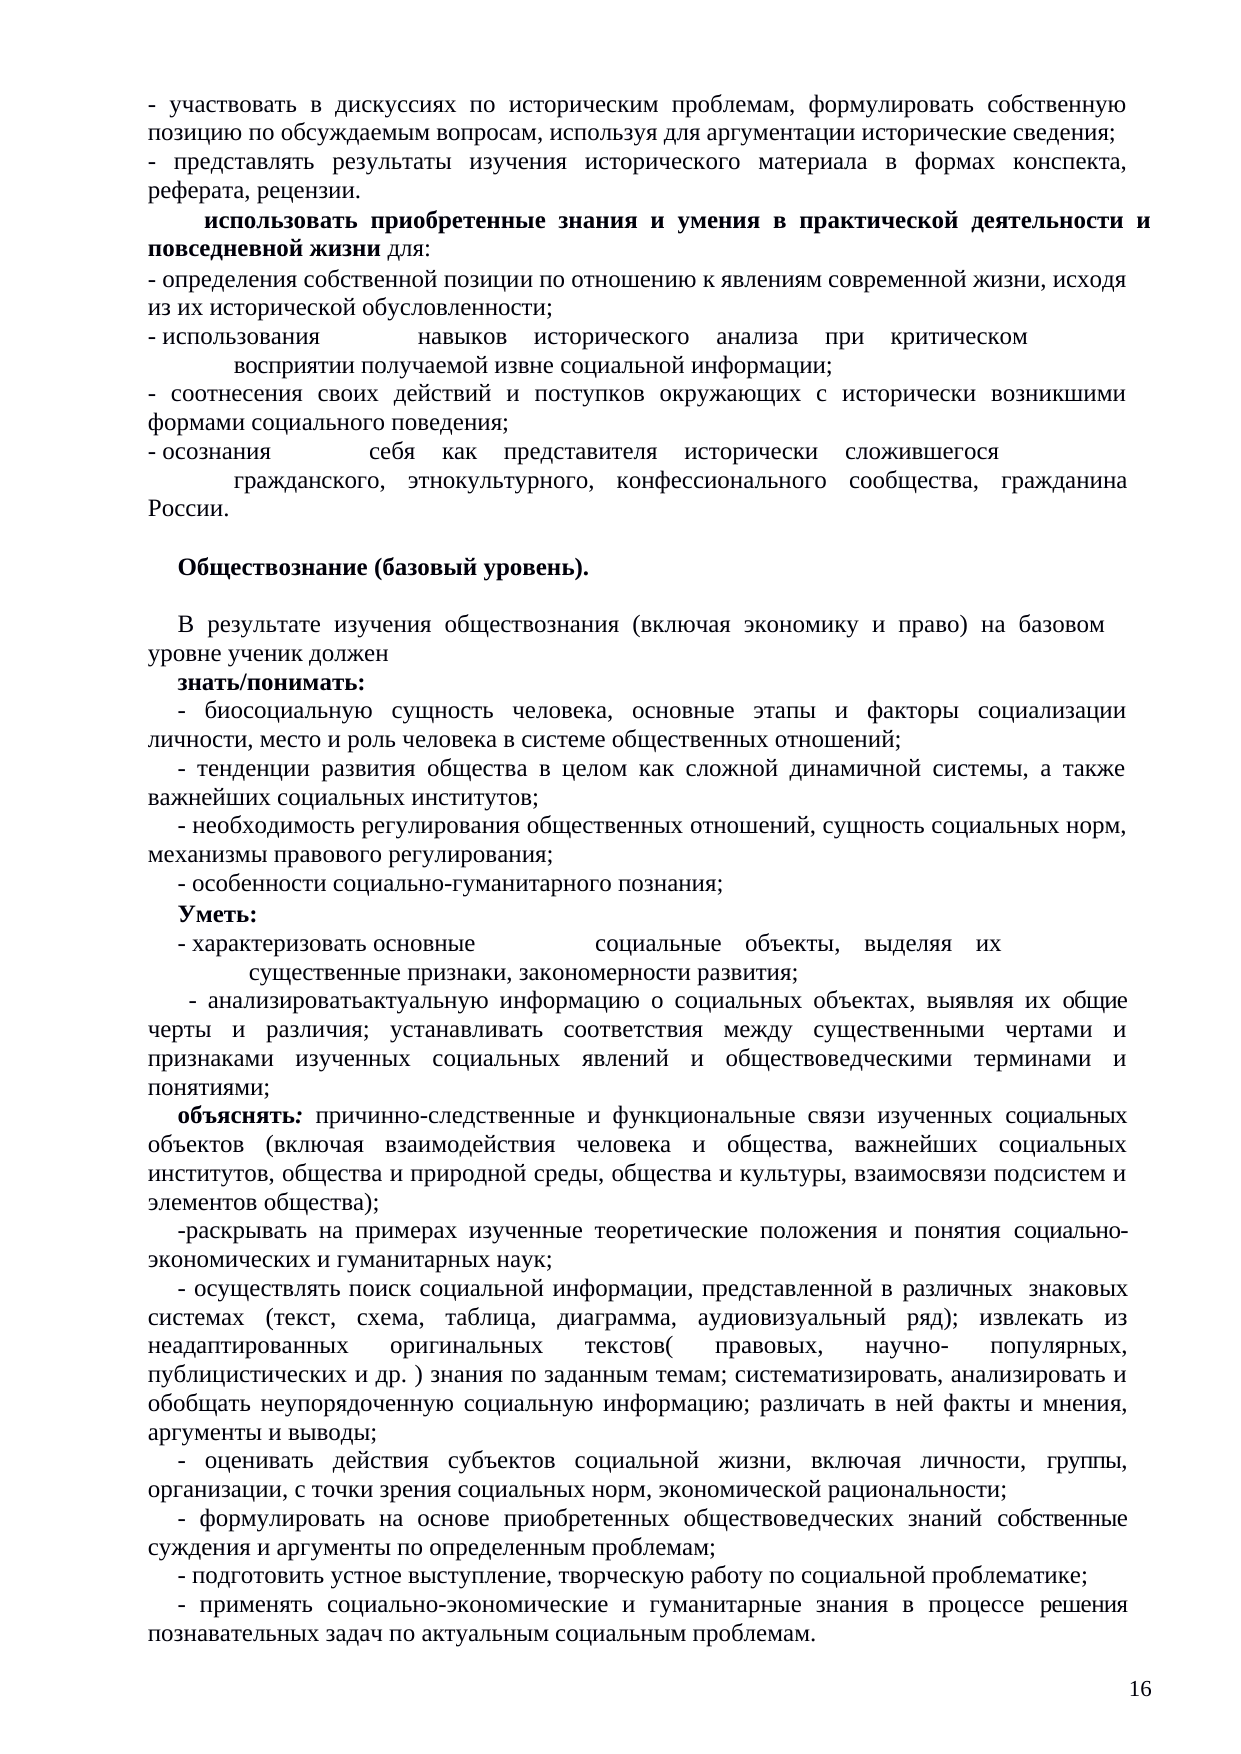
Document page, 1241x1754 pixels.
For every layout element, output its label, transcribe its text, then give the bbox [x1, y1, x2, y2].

list - особенности социально-гуманитарного познания; [148, 868, 1152, 897]
list - характеризовать основные социальные объекты, выделяя их существенные признаки, закономерности развития; [148, 928, 1128, 985]
list - анализироватьактуальную информацию о социальных объектах, выявляя их общие черты и различия; устанавливать соответствия между существенными чертами и признаками изученных социальных явлений и обществоведческими терминами и понятиями; [148, 985, 1128, 1100]
list - определения собственной позиции по отношению к явлениям современной жизни, исходя из их исторической обусловленности; [148, 264, 1127, 321]
list - представлять результаты изучения исторического материала в формах конспекта, реферата, рецензии. [148, 146, 1128, 204]
text знать/понимать: [148, 667, 1152, 696]
text использовать приобретенные знания и умения в практической деятельности и повседневной жизни для: [148, 207, 1152, 262]
list - осознания себя как представителя исторически сложившегося гражданского, этнокультурного, конфессионального сообщества, гражданина России. [148, 436, 1128, 522]
list - осуществлять поиск социальной информации, представленной в различных знаковых системах (текст, схема, таблица, диаграмма, аудиовизуальный ряд); извлекать из неадаптированных оригинальных текстов( правовых, научно- популярных, публицистических и др. ) знания по заданным темам; систематизировать, анализировать и обобщать неупорядоченную социальную информацию; различать в ней факты и мнения, аргументы и выводы; [148, 1273, 1128, 1445]
list -раскрывать на примерах изученные теоретические положения и понятия социально- экономических и гуманитарных наук; [148, 1215, 1128, 1273]
list - оценивать действия субъектов социальной жизни, включая личности, группы, организации, с точки зрения социальных норм, экономической рациональности; [148, 1445, 1127, 1503]
text Уметь: [148, 899, 1152, 928]
list - участвовать в дискуссиях по историческим проблемам, формулировать собственную позицию по обсуждаемым вопросам, используя для аргументации исторические сведения; [148, 89, 1127, 146]
list - использования навыков исторического анализа при критическом восприятии получаемой извне социальной информации; [148, 321, 1127, 378]
list - применять социально-экономические и гуманитарные знания в процессе решения познавательных задач по актуальным социальным проблемам. [148, 1589, 1128, 1647]
list - формулировать на основе приобретенных обществоведческих знаний собственные суждения и аргументы по определенным проблемам; [148, 1503, 1128, 1560]
list - биосоциальную сущность человека, основные этапы и факторы социализации личности, место и роль человека в системе общественных отношений; [148, 696, 1127, 753]
list - тенденции развития общества в целом как сложной динамичной системы, а также важнейших социальных институтов; [148, 753, 1127, 811]
list - соотнесения своих действий и поступков окружающих с исторически возникшими формами социального поведения; [148, 378, 1127, 436]
list объяснять: причинно-следственные и функциональные связи изученных социальных объектов (включая взаимодействия человека и общества, важнейших социальных институтов, общества и природной среды, общества и культуры, взаимосвязи подсистем и элементов общества); [148, 1100, 1128, 1215]
list - подготовить устное выступление, творческую работу по социальной проблематике; [148, 1560, 1152, 1589]
list - необходимость регулирования общественных отношений, сущность социальных норм, механизмы правового регулирования; [148, 811, 1127, 868]
text Обществознание (базовый уровень). [148, 552, 1152, 581]
text В результате изучения обществознания (включая экономику и право) на базовом уровне ученик должен [148, 609, 1106, 667]
